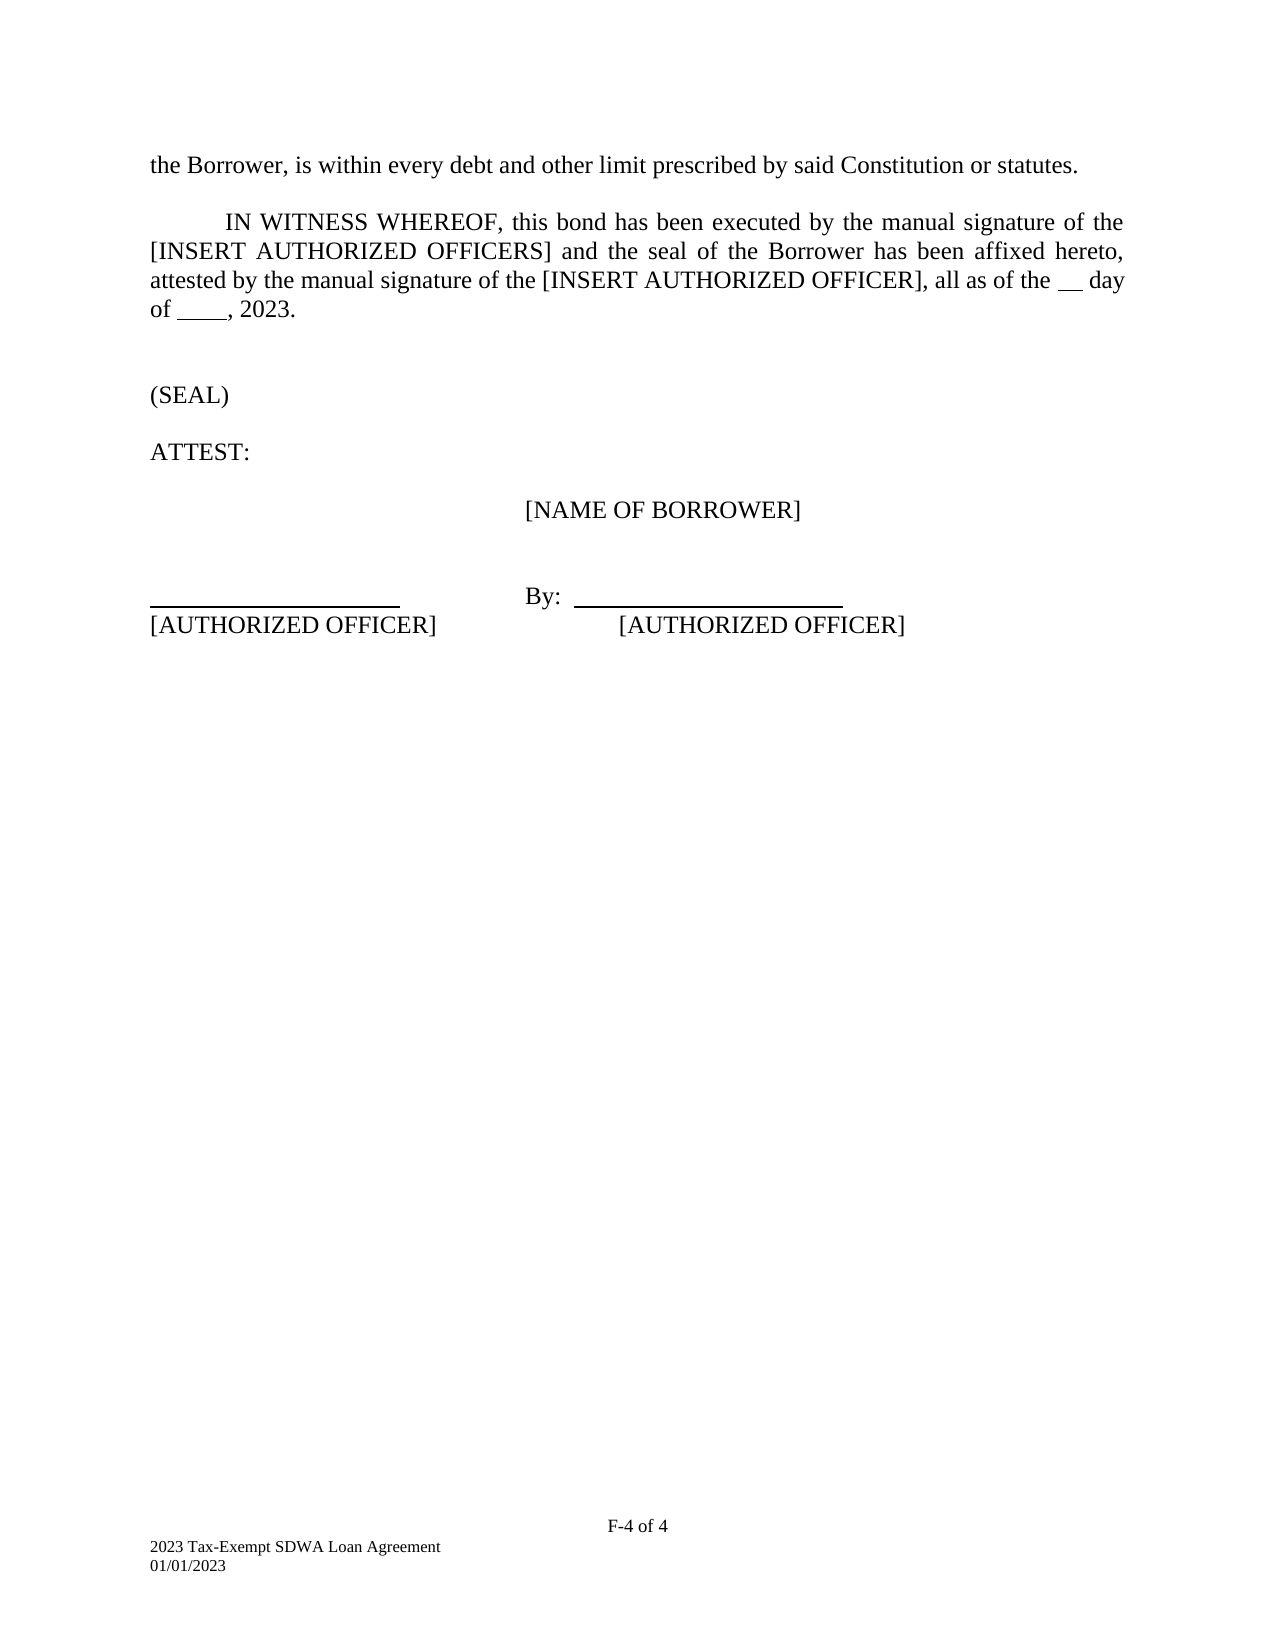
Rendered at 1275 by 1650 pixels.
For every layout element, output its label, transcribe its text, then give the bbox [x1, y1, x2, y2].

text By: [150, 581, 1125, 610]
text IN WITNESS WHEREOF, this bond has been executed by the manual signature of the [INSERT AUTHORIZED OFFICERS] and the seal of the Borrower has been affixed hereto, attested by the manual signature of the [INSERT AUTHORIZED OFFICER], all as of the day of , 2023. [150, 207, 1125, 322]
text ATTEST: [150, 437, 1125, 466]
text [150, 150, 1125, 179]
text [NAME OF BORROWER] [150, 495, 1125, 524]
text [AUTHORIZED OFFICER] [AUTHORIZED OFFICER] [150, 610, 1125, 639]
text (SEAL) [150, 380, 1125, 409]
